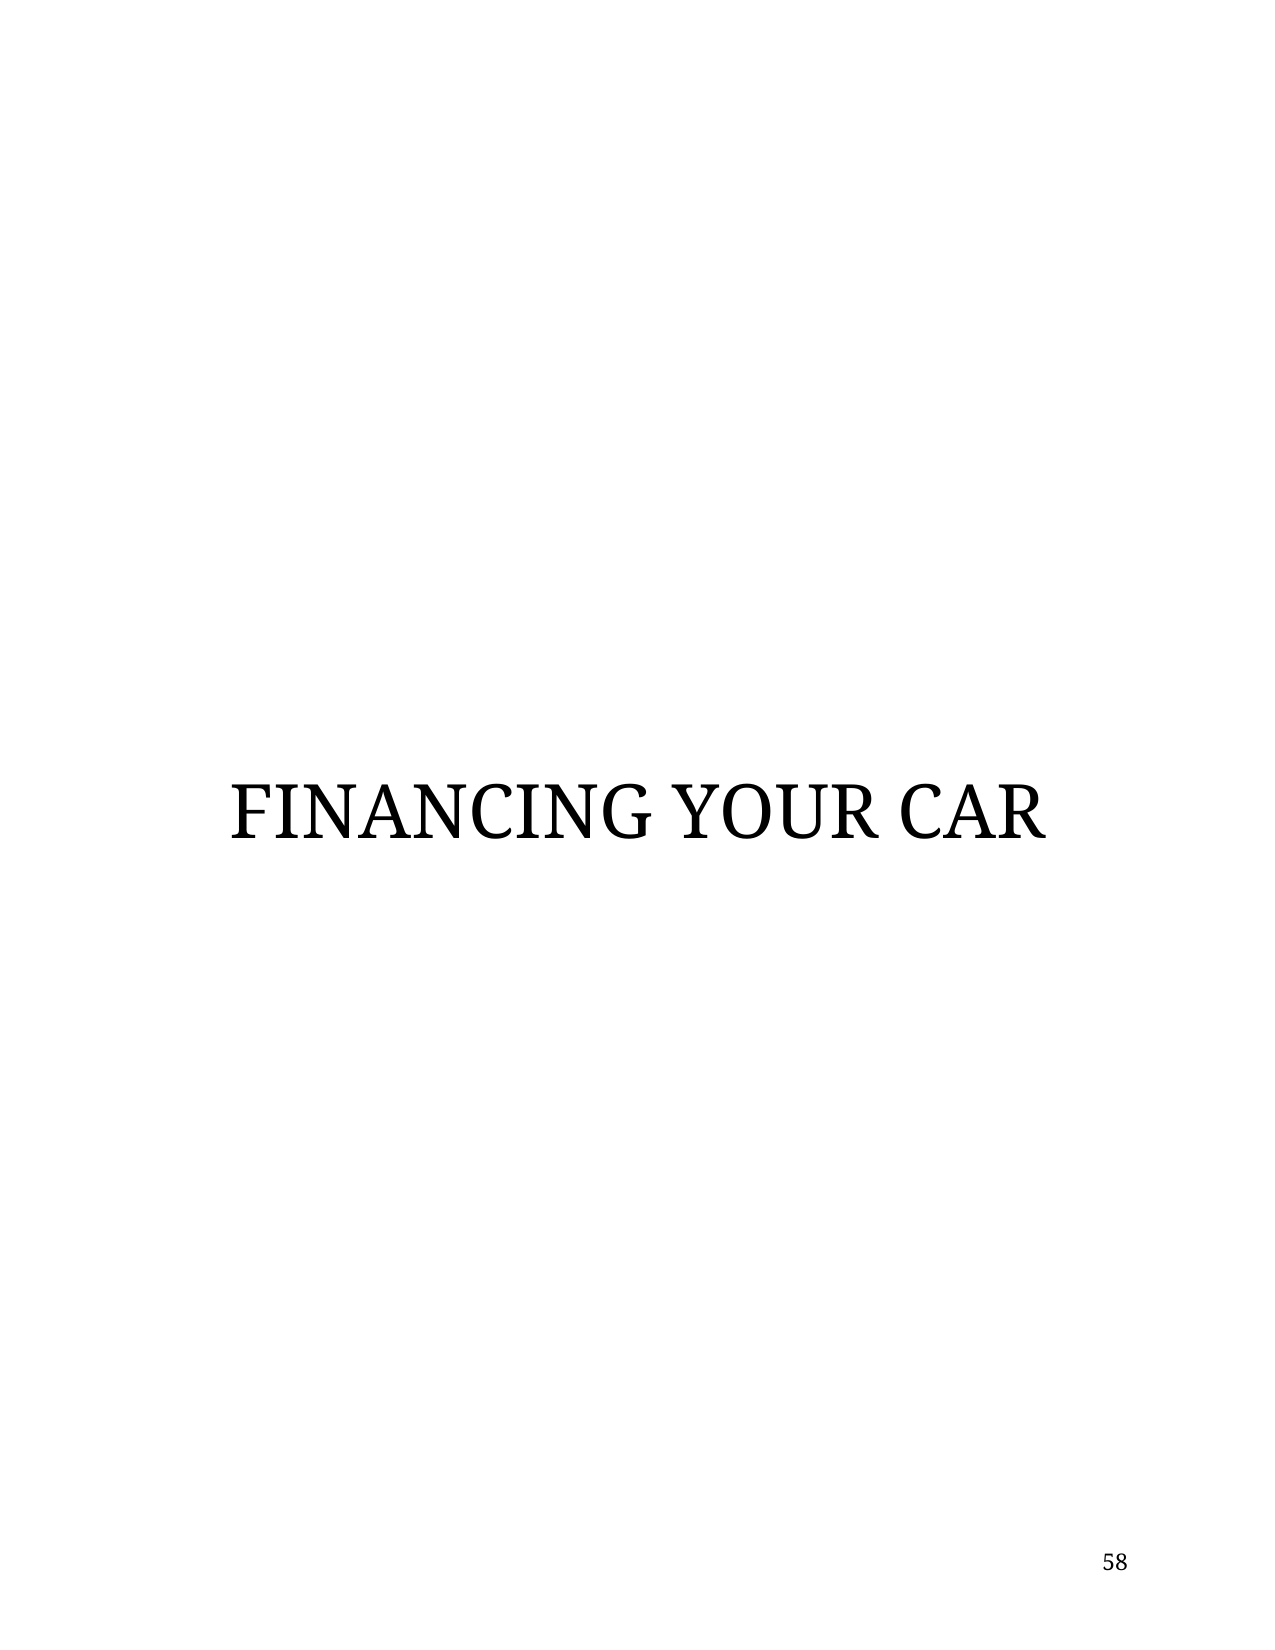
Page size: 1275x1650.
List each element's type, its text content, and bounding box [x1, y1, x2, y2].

text FINANCING YOUR CAR [89, 759, 1185, 861]
